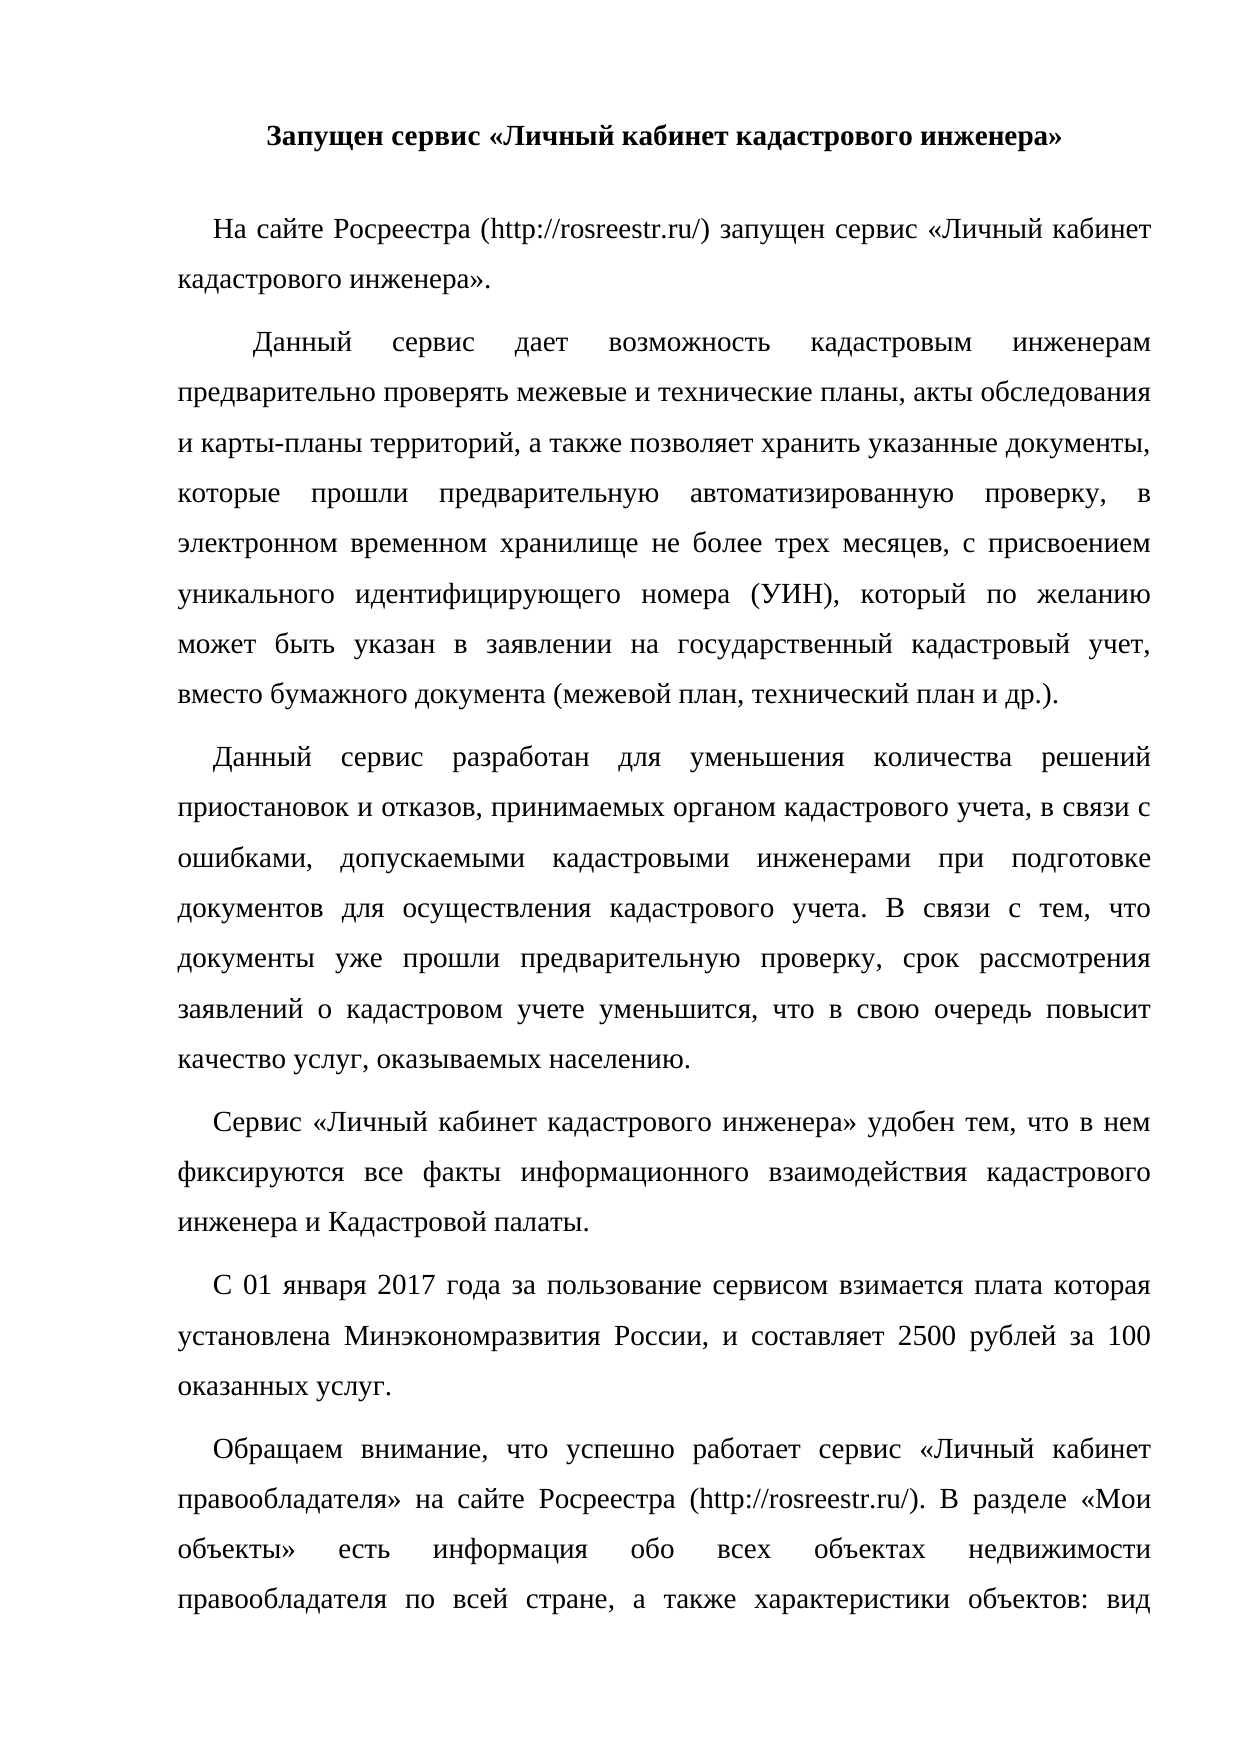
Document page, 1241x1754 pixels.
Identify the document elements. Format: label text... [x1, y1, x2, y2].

subtitle Данный сервис дает возможность кадастровым инженерам предварительно проверять межевые и технические планы, акты обследования и карты-планы территорий, а также позволяет хранить указанные документы, которые прошли предварительную автоматизированную проверку, в электронном временном хранилище не более трех месяцев, с присвоением уникального идентифицирующего номера (УИН), который по желанию может быть указан в заявлении на государственный кадастровый учет, вместо бумажного документа (межевой план, технический план и др.). [177, 324, 1152, 710]
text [177, 1431, 1152, 1615]
text Сервис «Личный кабинет кадастрового инженера» удобен тем, что в нем фиксируются все факты информационного взаимодействия кадастрового инженера и Кадастровой палаты. [177, 1104, 1152, 1238]
text Запущен сервис «Личный кабинет кадастрового инженера» [177, 118, 1152, 152]
text С 01 января 2017 года за пользование сервисом взимается плата которая установлена Минэкономразвития России, и составляет 2500 рублей за 100 оказанных услуг. [177, 1267, 1152, 1401]
subtitle На сайте Росреестра (http://rosreestr.ru/) запущен сервис «Личный кабинет кадастрового инженера». [177, 211, 1152, 295]
text Данный сервис разработан для уменьшения количества решений приостановок и отказов, принимаемых органом кадастрового учета, в связи с ошибками, допускаемыми кадастровыми инженерами при подготовке документов для осуществления кадастрового учета. В связи с тем, что документы уже прошли предварительную проверку, срок рассмотрения заявлений о кадастровом учете уменьшится, что в свою очередь повысит качество услуг, оказываемых населению. [177, 739, 1152, 1074]
